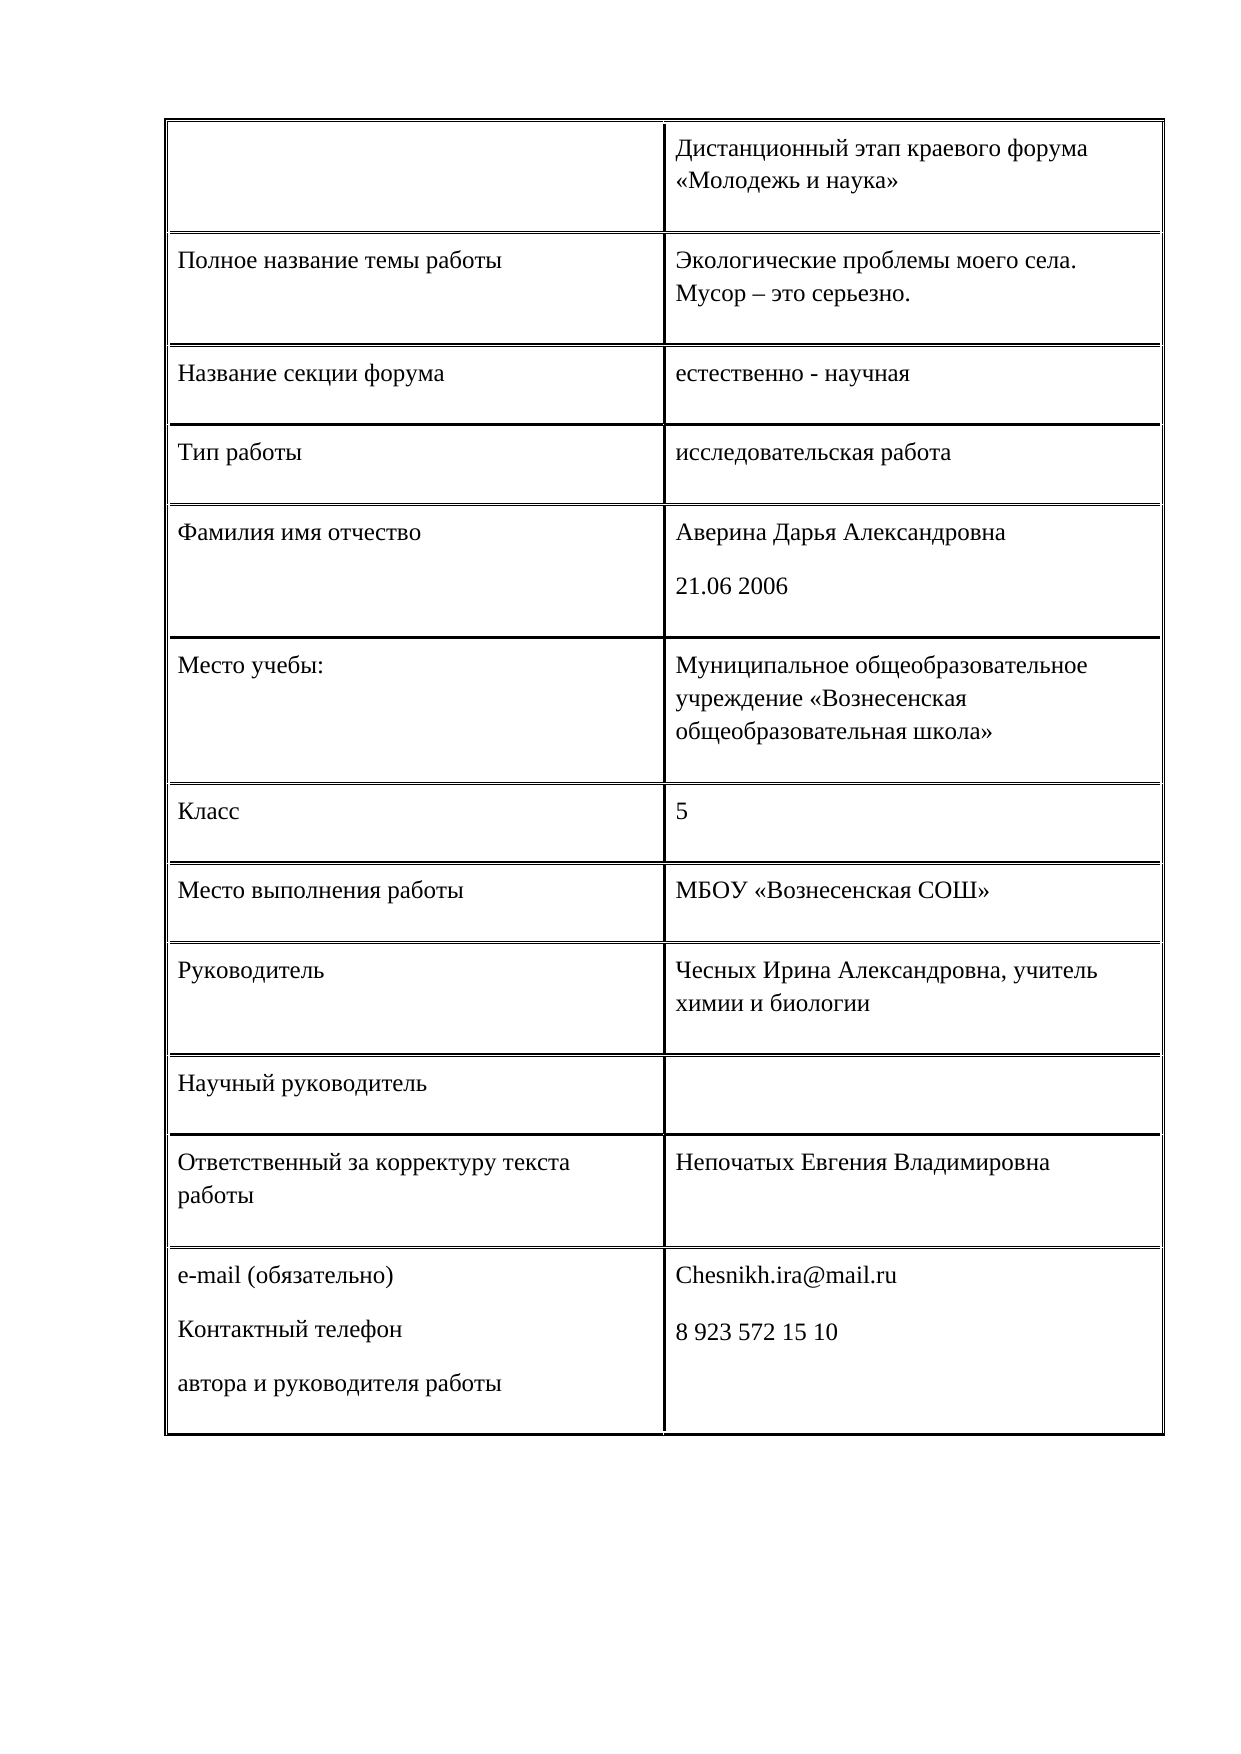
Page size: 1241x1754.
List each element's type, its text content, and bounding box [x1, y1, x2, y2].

table_cell Название секции форума [168, 343, 663, 423]
table_cell МБОУ «Вознесенская СОШ» [666, 861, 1162, 941]
table_cell [666, 1053, 1162, 1133]
table_cell Chesnikh.ira@mail.ru 8 923 572 15 10 [664, 1246, 1163, 1433]
table_cell Муниципальное общеобразовательное учреждение «Вознесенская общеобразовательная школа» [666, 636, 1162, 782]
table_cell Непочатых Евгения Владимировна [666, 1133, 1163, 1246]
table_cell Класс [166, 782, 664, 861]
table_cell Научный руководитель [168, 1053, 663, 1133]
table_cell Чесных Ирина Александровна, учитель химии и биологии [664, 941, 1163, 1053]
table_cell Место выполнения работы [168, 861, 663, 941]
table_cell e-mail (обязательно) Контактный телефон автора и руководителя работы [166, 1246, 664, 1433]
table_cell Место учебы: [168, 636, 663, 782]
table_cell Полное название темы работы [166, 231, 664, 343]
table_cell 5 [664, 782, 1163, 861]
table_cell Аверина Дарья Александровна 21.06 2006 [666, 503, 1162, 636]
table_cell Тип работы [166, 423, 663, 502]
table_cell Фамилия имя отчество [168, 503, 663, 636]
table_cell Ответственный за корректуру текста работы [166, 1133, 663, 1246]
table_cell Экологические проблемы моего села. Мусор – это серьезно. [664, 231, 1163, 343]
table_cell исследовательская работа [666, 423, 1163, 502]
table_header Дистанционный этап краевого форума «Молодежь и наука» [664, 122, 1162, 231]
table_header [168, 120, 664, 231]
table_cell естественно - научная [666, 343, 1162, 423]
table_cell Руководитель [166, 941, 664, 1053]
